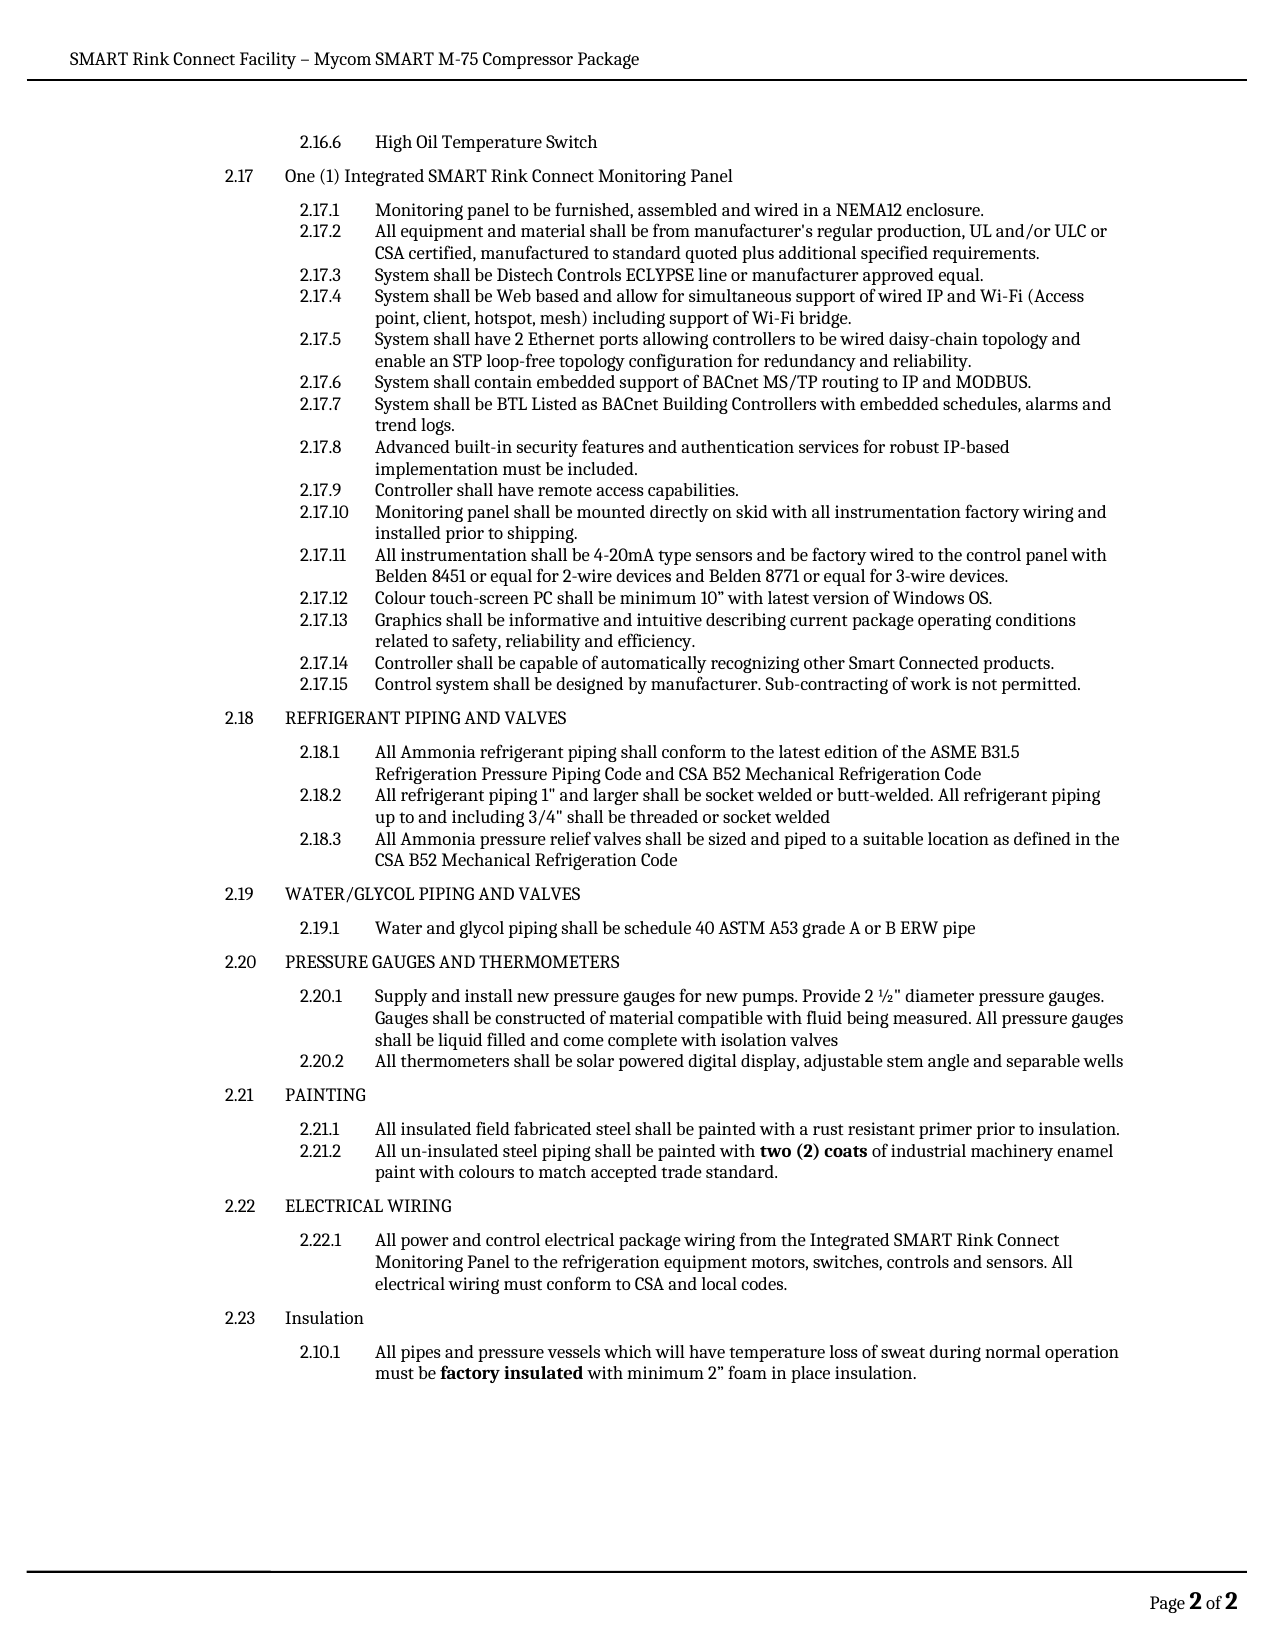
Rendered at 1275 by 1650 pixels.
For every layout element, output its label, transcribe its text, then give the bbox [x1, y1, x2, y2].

subtitle WATER/GLYCOL PIPING AND VALVES [225, 884, 1125, 905]
subtitle High Oil Temperature Switch [300, 131, 1125, 153]
subtitle System shall be Distech Controls ECLYPSE line or manufacturer approved equal. [300, 264, 1125, 286]
subtitle One (1) Integrated SMART Rink Connect Monitoring Panel [225, 165, 1125, 187]
subtitle PRESSURE GAUGES AND THERMOMETERS [225, 952, 1125, 973]
subtitle System shall have 2 Ethernet ports allowing controllers to be wired daisy-chain topology and enable an STP loop-free topology configuration for redundancy and reliability. [300, 329, 1125, 372]
subtitle All un-insulated steel piping shall be painted with two (2) coats of industrial machinery enamel paint with colours to match accepted trade standard. [300, 1140, 1125, 1183]
subtitle System shall contain embedded support of BACnet MS/TP routing to IP and MODBUS. [300, 372, 1125, 393]
subtitle Water and glycol piping shall be schedule 40 ASTM A53 grade A or B ERW pipe [300, 918, 1125, 939]
subtitle Supply and install new pressure gauges for new pumps. Provide 2 ½" diameter pressure gauges. Gauges shall be constructed of material compatible with fluid being measured. All pressure gauges shall be liquid filled and come complete with isolation valves [300, 986, 1125, 1051]
subtitle All Ammonia refrigerant piping shall conform to the latest edition of the ASME B31.5 Refrigeration Pressure Piping Code and CSA B52 Mechanical Refrigeration Code [300, 742, 1125, 785]
subtitle Monitoring panel shall be mounted directly on skid with all instrumentation factory wiring and installed prior to shipping. [300, 501, 1125, 544]
subtitle All Ammonia pressure relief valves shall be sized and piped to a suitable location as defined in the CSA B52 Mechanical Refrigeration Code [300, 828, 1125, 871]
subtitle Insulation [225, 1307, 1125, 1329]
subtitle Controller shall be capable of automatically recognizing other Smart Connected products. [300, 652, 1125, 674]
subtitle REFRIGERANT PIPING AND VALVES [225, 708, 1125, 729]
subtitle ELECTRICAL WIRING [225, 1196, 1125, 1217]
subtitle Monitoring panel to be furnished, assembled and wired in a NEMA12 enclosure. [300, 199, 1125, 221]
subtitle 2.10.1 All pipes and pressure vessels which will have temperature loss of sweat during normal operation must be factory insulated with minimum 2” foam in place insulation. [300, 1341, 1125, 1384]
subtitle All insulated field fabricated steel shall be painted with a rust resistant primer prior to insulation. [300, 1119, 1125, 1140]
subtitle System shall be BTL Listed as BACnet Building Controllers with embedded schedules, alarms and trend logs. [300, 393, 1125, 437]
subtitle Advanced built-in security features and authentication services for robust IP-based implementation must be included. [300, 437, 1125, 480]
subtitle All power and control electrical package wiring from the Integrated SMART Rink Connect Monitoring Panel to the refrigeration equipment motors, switches, controls and sensors. All electrical wiring must conform to CSA and local codes. [300, 1230, 1125, 1295]
subtitle Colour touch-screen PC shall be minimum 10” with latest version of Windows OS. [300, 587, 1125, 609]
subtitle All thermometers shall be solar powered digital display, adjustable stem angle and separable wells [300, 1051, 1125, 1072]
subtitle Graphics shall be informative and intuitive describing current package operating conditions related to safety, reliability and efficiency. [300, 609, 1125, 652]
subtitle Control system shall be designed by manufacturer. Sub-contracting of work is not permitted. [300, 674, 1125, 695]
subtitle All refrigerant piping 1" and larger shall be socket welded or butt-welded. All refrigerant piping up to and including 3/4" shall be threaded or socket welded [300, 785, 1125, 828]
subtitle Controller shall have remote access capabilities. [300, 480, 1125, 501]
subtitle System shall be Web based and allow for simultaneous support of wired IP and Wi-Fi (Access point, client, hotspot, mesh) including support of Wi-Fi bridge. [300, 286, 1125, 329]
subtitle All equipment and material shall be from manufacturer's regular production, UL and/or ULC or CSA certified, manufactured to standard quoted plus additional specified requirements. [300, 221, 1125, 264]
subtitle All instrumentation shall be 4-20mA type sensors and be factory wired to the control panel with Belden 8451 or equal for 2-wire devices and Belden 8771 or equal for 3-wire devices. [300, 544, 1125, 587]
subtitle PAINTING [225, 1085, 1125, 1106]
